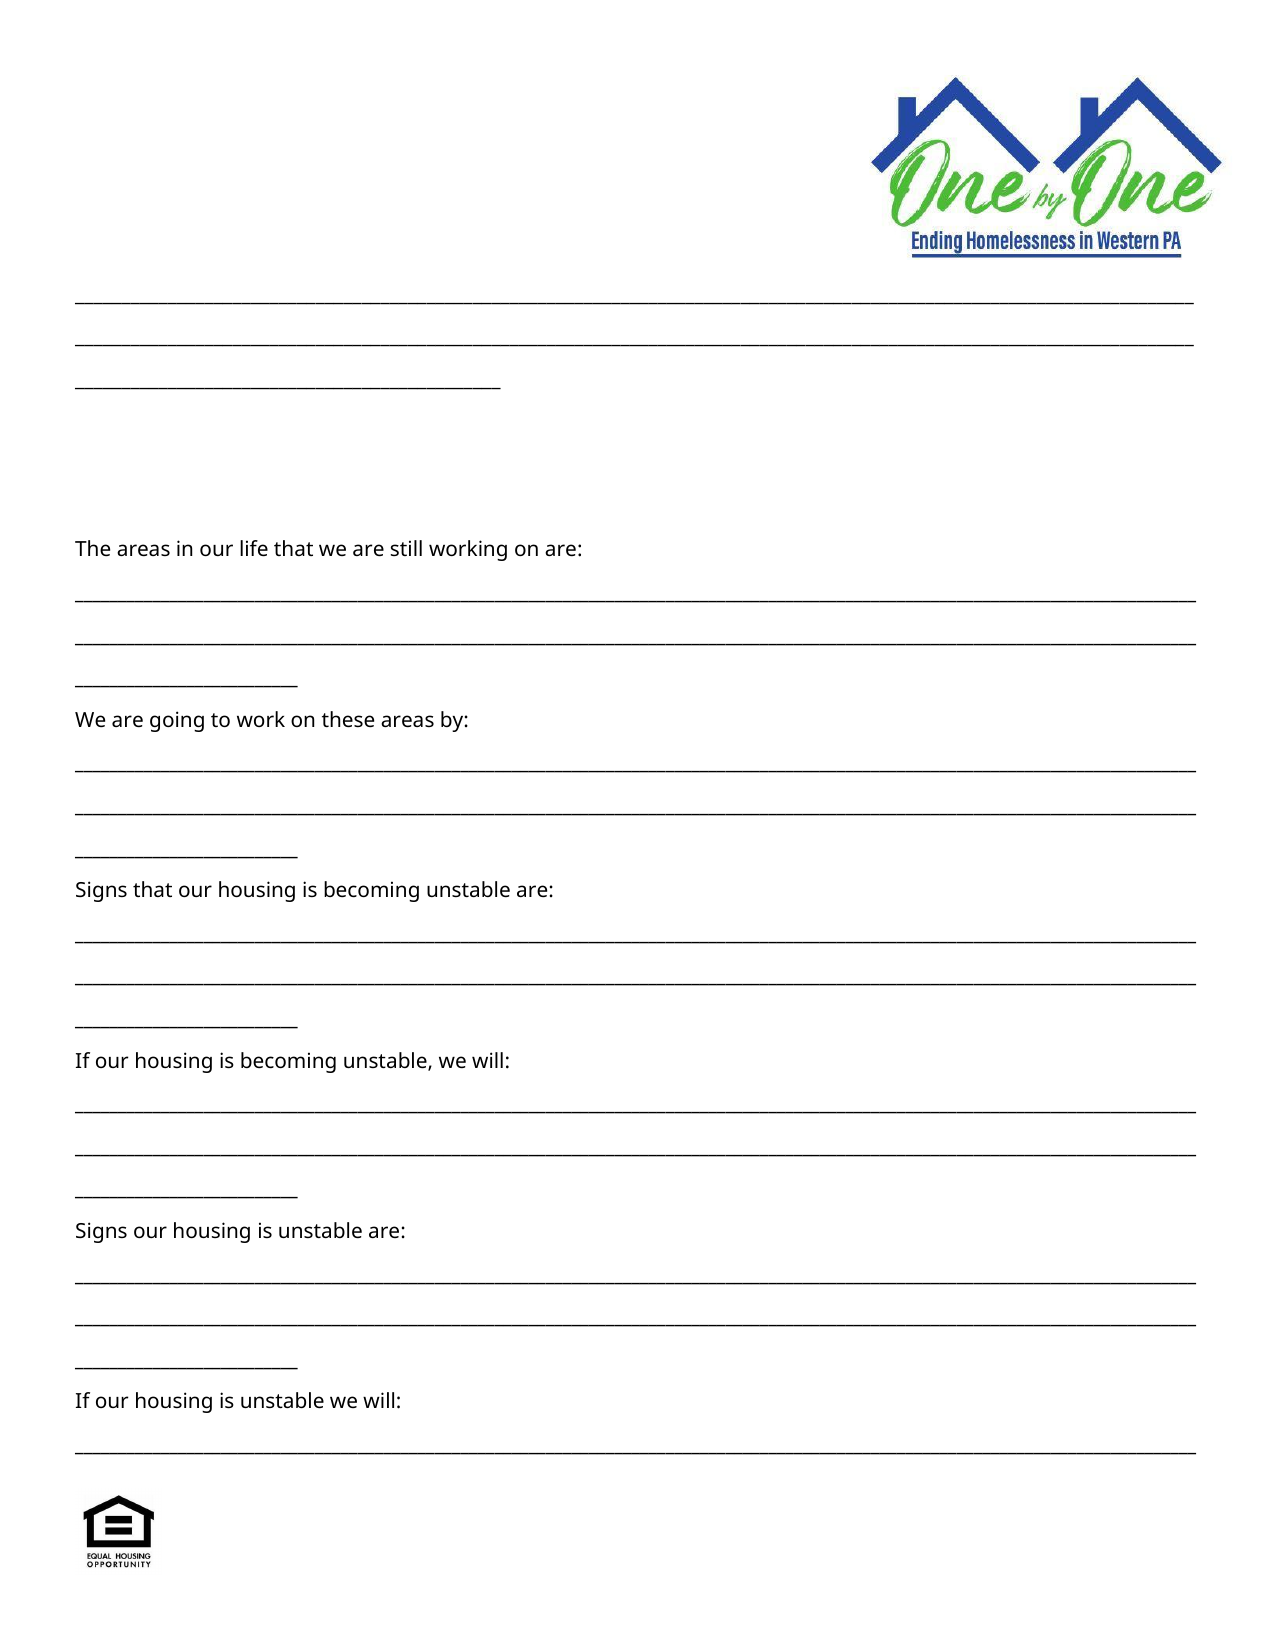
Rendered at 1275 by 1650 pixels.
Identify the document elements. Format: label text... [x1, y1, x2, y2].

text We are going to work on these areas by: [75, 705, 1200, 733]
picture [819, 75, 1275, 260]
picture [75, 1488, 162, 1575]
text The areas in our life that we are still working on are: [75, 534, 1200, 563]
text Signs that our housing is becoming unstable are: [75, 875, 1200, 904]
text Signs our housing is unstable are: [75, 1216, 1200, 1244]
text If our housing is becoming unstable, we will: [75, 1046, 1200, 1074]
